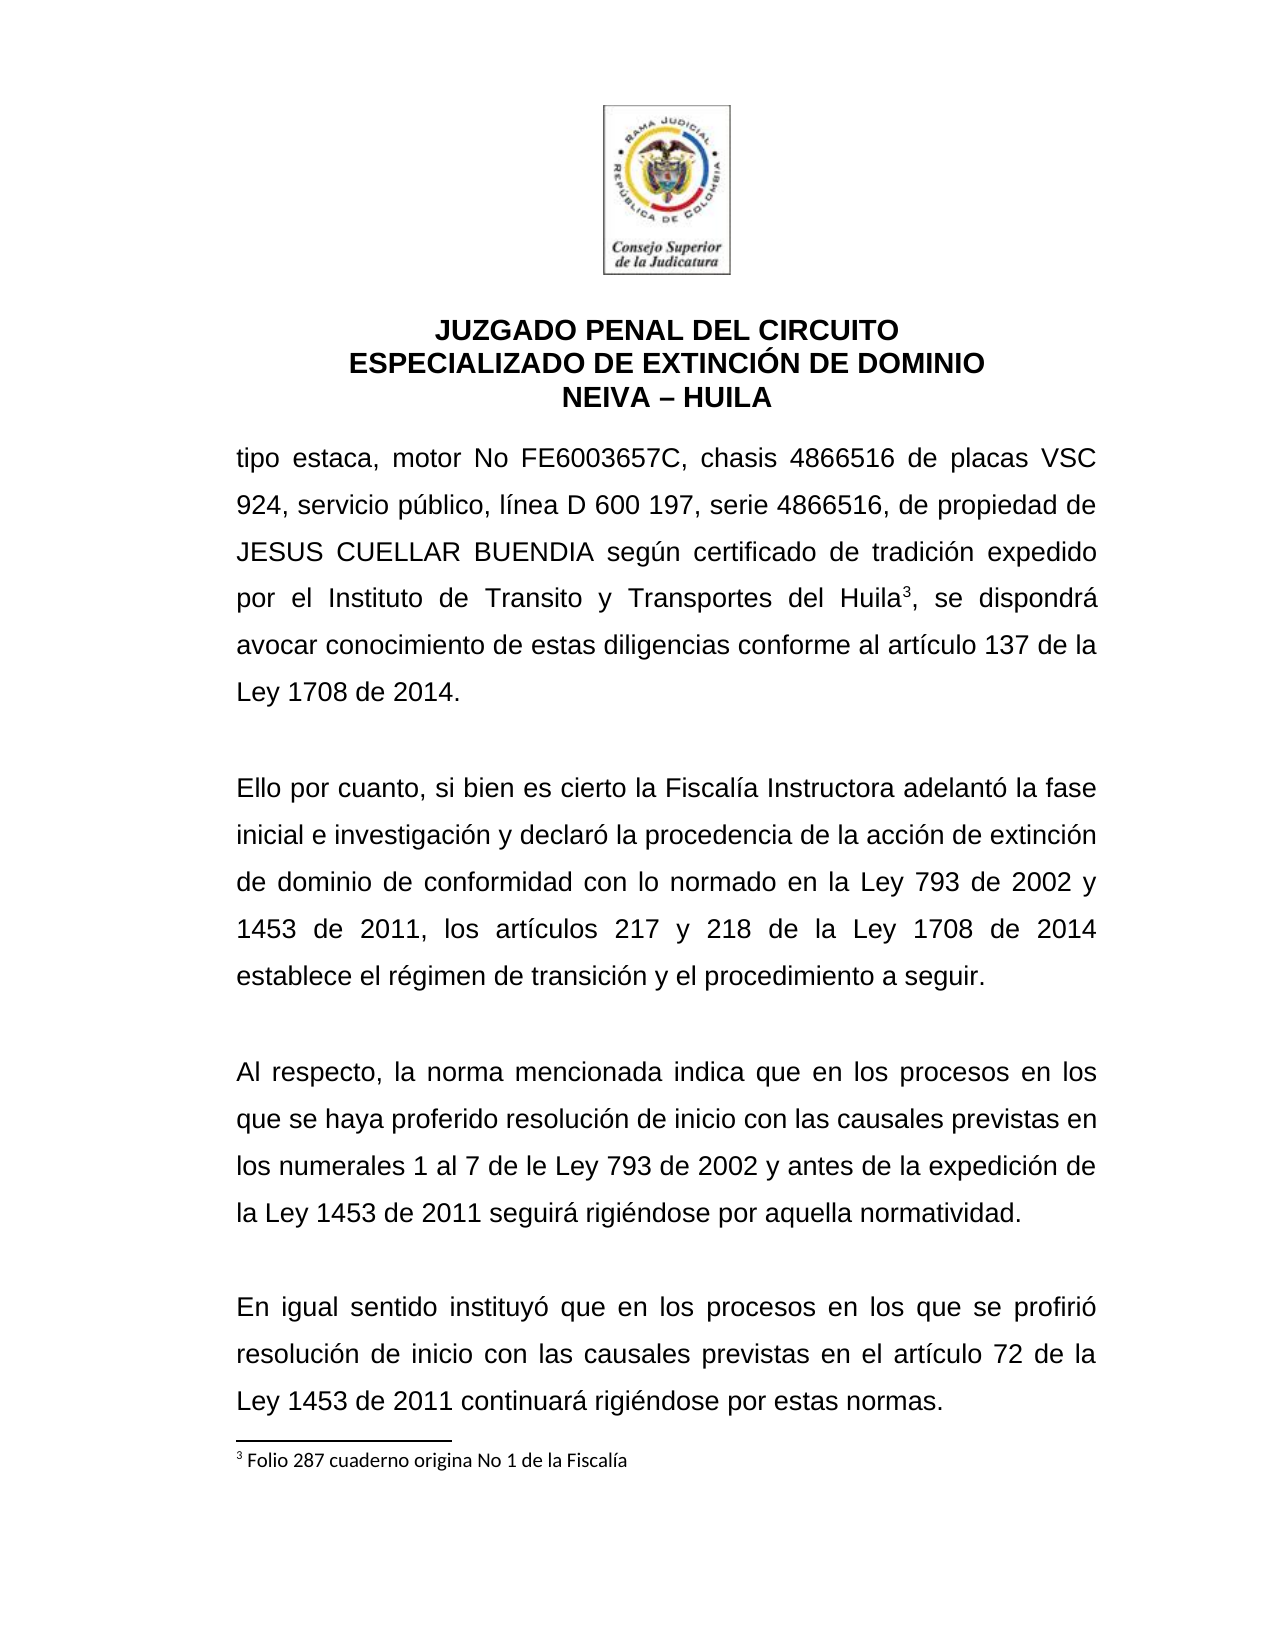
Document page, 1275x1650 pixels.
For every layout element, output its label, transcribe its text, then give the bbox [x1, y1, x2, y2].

picture [603, 105, 731, 275]
text Al respecto, la norma mencionada indica que en los procesos en los que se haya proferido resolución de inicio con las causales previstas en los numerales 1 al 7 de le Ley 793 de 2002 y antes de la expedición de la Ley 1453 de 2011 seguirá rigiéndose por aquella normatividad. [236, 1056, 1098, 1228]
text Ello por cuanto, si bien es cierto la Fiscalía Instructora adelantó la fase inicial e investigación y declaró la procedencia de la acción de extinción de dominio de conformidad con lo normado en la Ley 793 de 2002 y 1453 de 2011, los artículos 217 y 218 de la Ley 1708 de 2014 establece el régimen de transición y el procedimiento a seguir. [236, 772, 1098, 991]
text En igual sentido instituyó que en los procesos en los que se profirió resolución de inicio con las causales previstas en el artículo 72 de la Ley 1453 de 2011 continuará rigiéndose por estas normas. [236, 1291, 1098, 1416]
